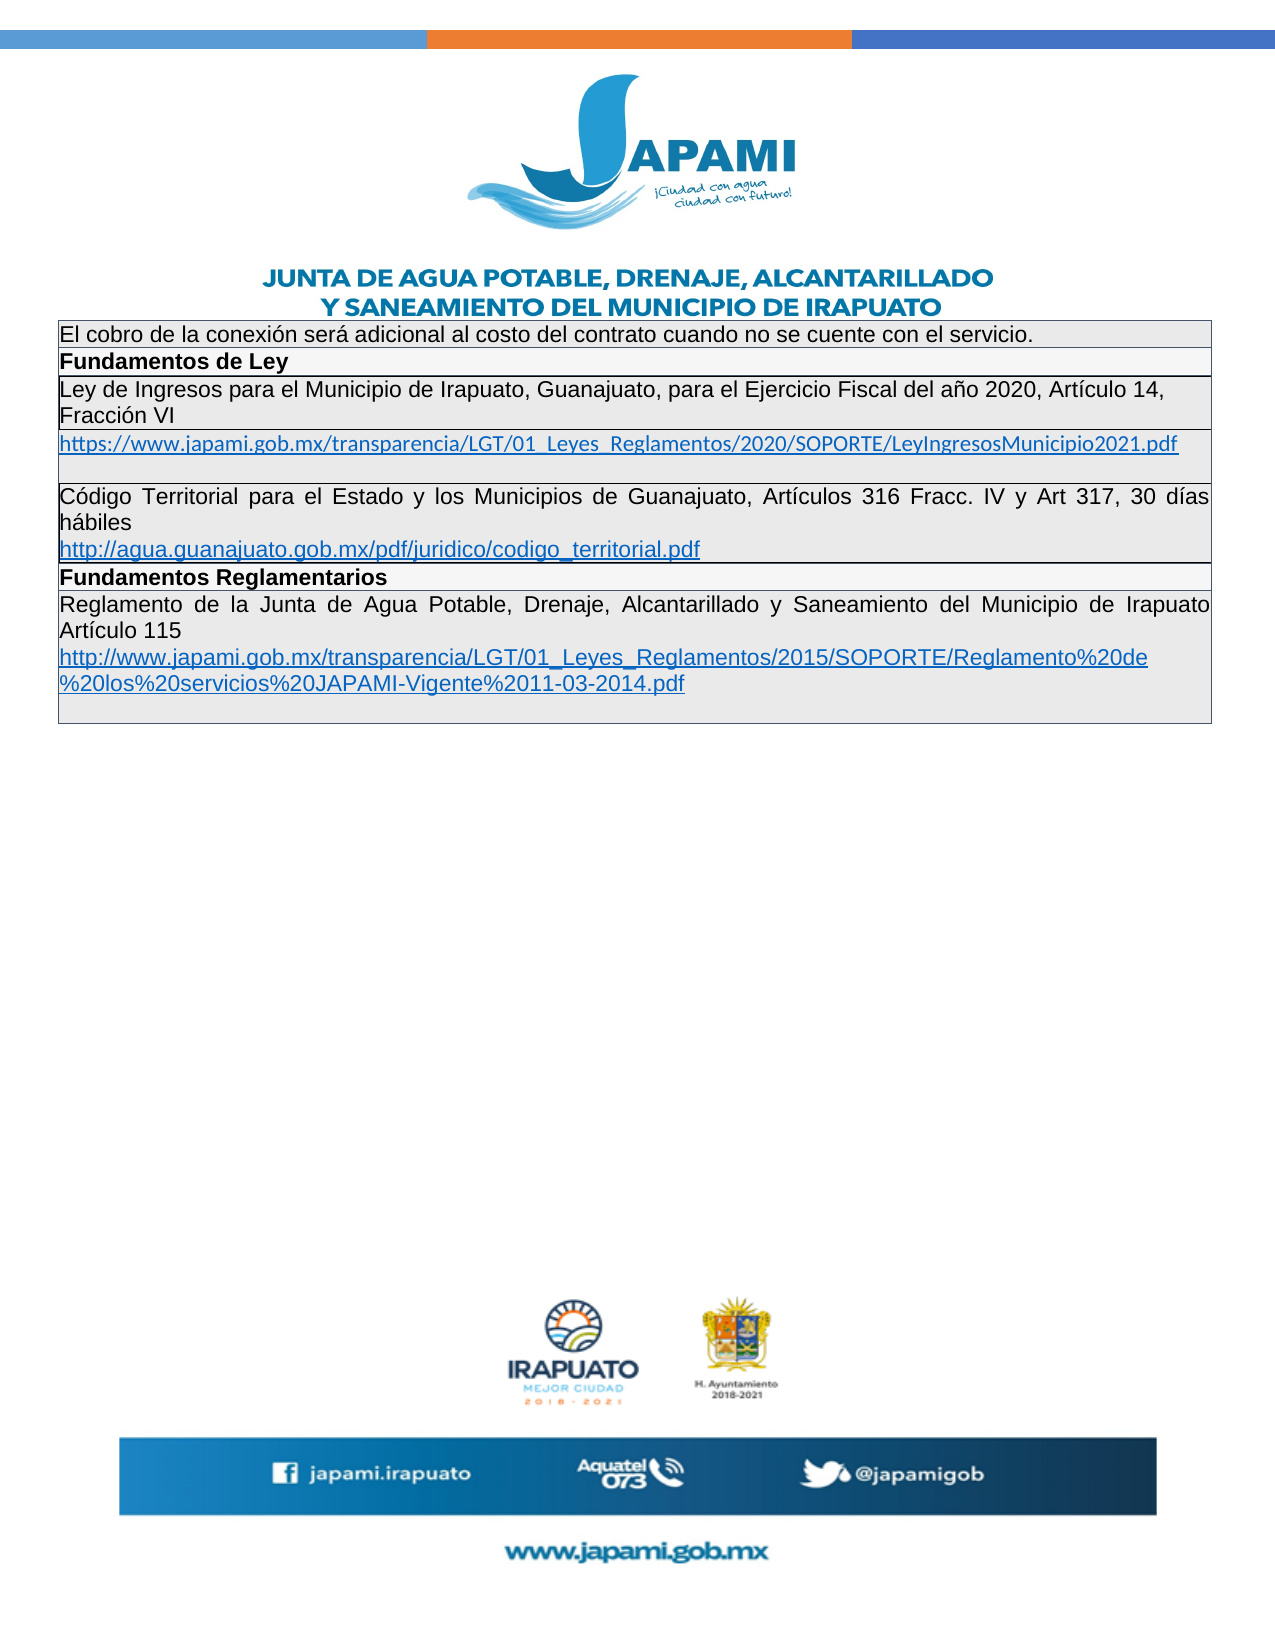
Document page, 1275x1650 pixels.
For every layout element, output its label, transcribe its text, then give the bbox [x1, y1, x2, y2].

table_cell Reglamento de la Junta de Agua Potable, Drenaje, Alcantarillado y Saneamiento del Municipio de Irapuato Artículo 115 http://www.japami.gob.mx/transparencia/LGT/01_Leyes_Reglamentos/2015/SOPORTE/Reglamento%20de%20los%20servicios%20JAPAMI-Vigente%2011-03-2014.pdf [59, 591, 1211, 723]
table_cell Fundamentos de Ley [59, 348, 1211, 374]
table_cell Ley de Ingresos para el Municipio de Irapuato, Guanajuato, para el Ejercicio Fiscal del año 2020, Artículo 14, Fracción VI https://www.japami.gob.mx/transparencia/LGT/01_Leyes_Reglamentos/2020/SOPORTE/LeyIngresosMunicipio2021.pdf Código Territorial para el Estado y los Municipios de Guanajuato, Artículos 316 Fracc. IV y Art 317, 30 días hábiles http://agua.guanajuato.gob.mx/pdf/juridico/codigo_territorial.pdf [60, 484, 1211, 562]
picture [118, 1295, 1157, 1577]
table_cell Fundamentos Reglamentarios [59, 564, 1211, 590]
picture [118, 73, 1146, 320]
table_cell Ley de Ingresos para el Municipio de Irapuato, Guanajuato, para el Ejercicio Fiscal del año 2020, Artículo 14, Fracción VI https://www.japami.gob.mx/transparencia/LGT/01_Leyes_Reglamentos/2020/SOPORTE/LeyIngresosMunicipio2021.pdf Código Territorial para el Estado y los Municipios de Guanajuato, Artículos 316 Fracc. IV y Art 317, 30 días hábiles http://agua.guanajuato.gob.mx/pdf/juridico/codigo_territorial.pdf [59, 430, 1211, 483]
table_cell Ley de Ingresos para el Municipio de Irapuato, Guanajuato, para el Ejercicio Fiscal del año 2020, Artículo 14, Fracción VI https://www.japami.gob.mx/transparencia/LGT/01_Leyes_Reglamentos/2020/SOPORTE/LeyIngresosMunicipio2021.pdf Código Territorial para el Estado y los Municipios de Guanajuato, Artículos 316 Fracc. IV y Art 317, 30 días hábiles http://agua.guanajuato.gob.mx/pdf/juridico/codigo_territorial.pdf [60, 377, 1211, 429]
